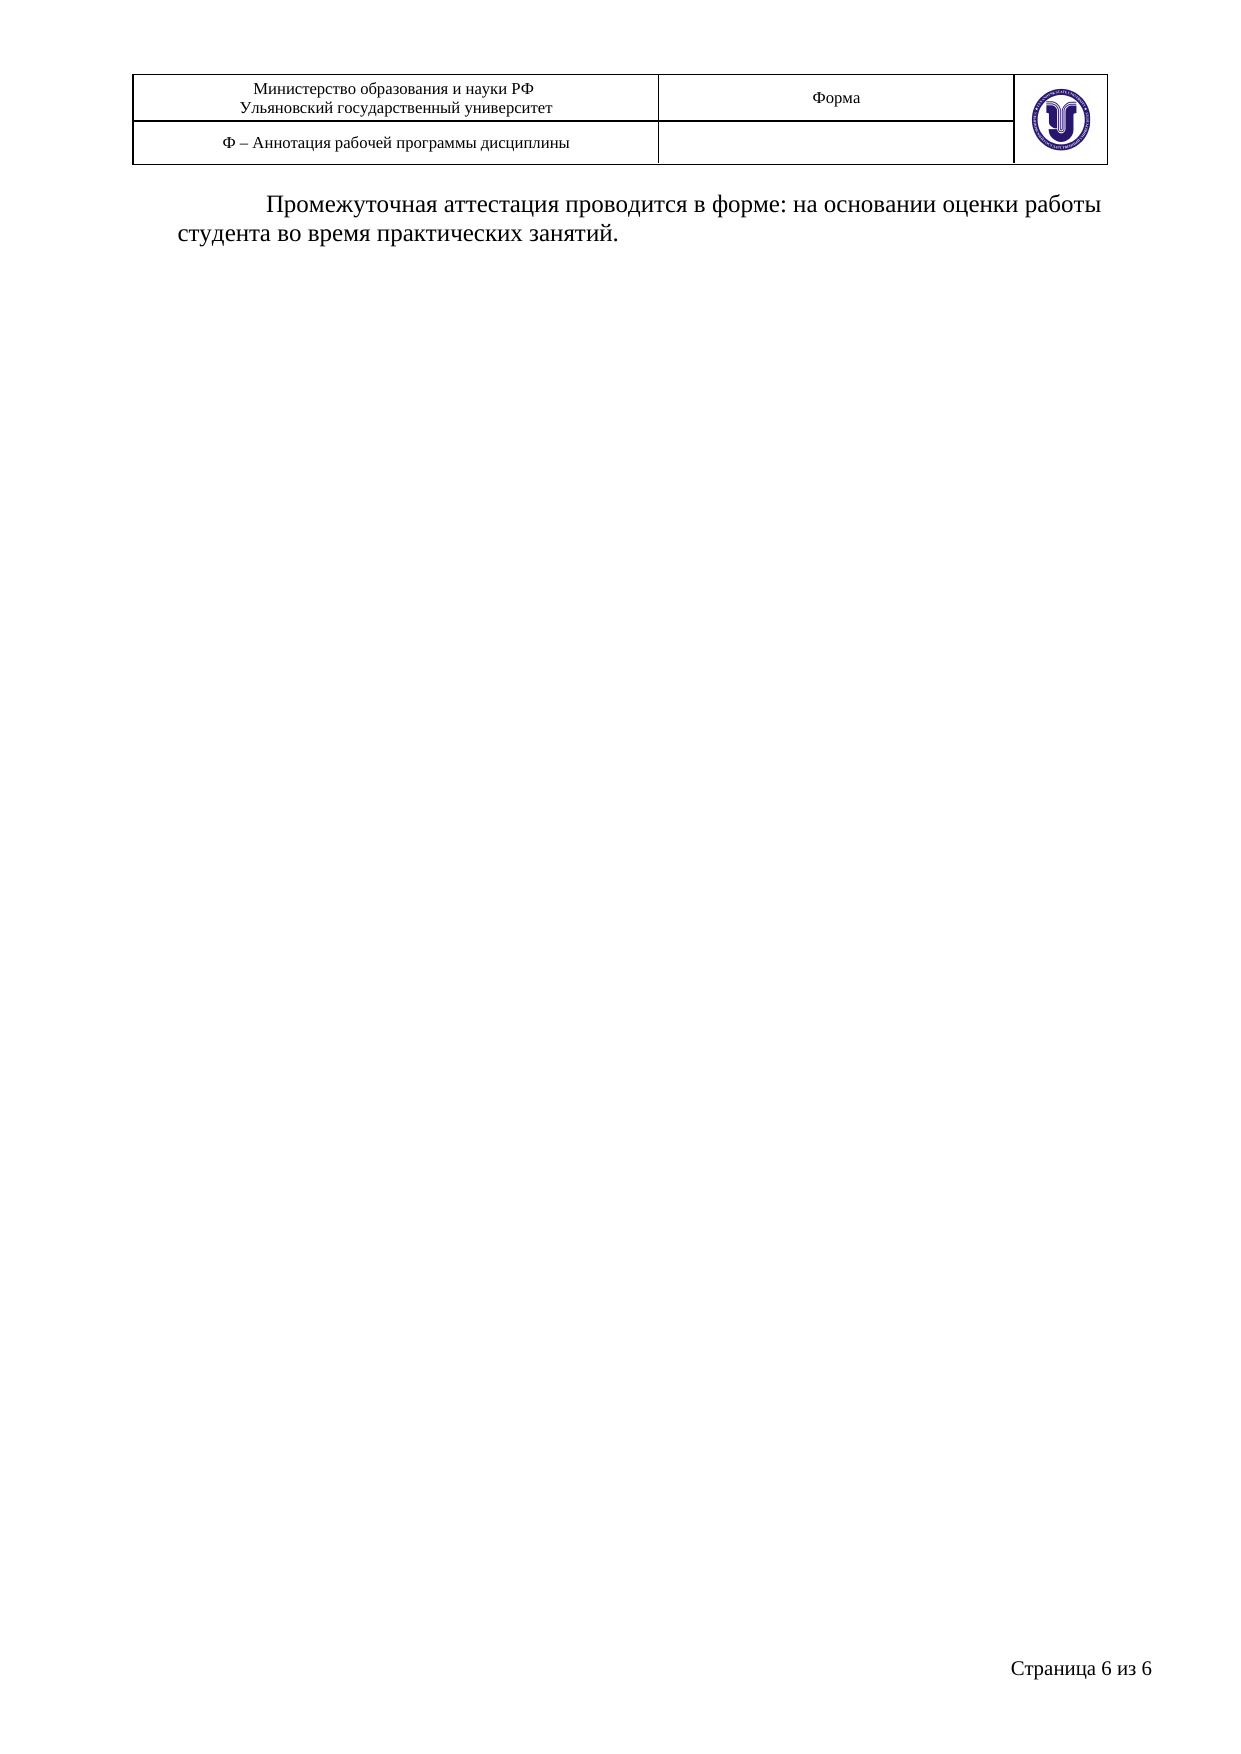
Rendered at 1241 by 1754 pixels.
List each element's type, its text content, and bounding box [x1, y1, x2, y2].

list Промежуточная аттестация проводится в форме: на основании оценки работы студента во время практических занятий. [177, 189, 1152, 247]
picture [1031, 88, 1091, 151]
